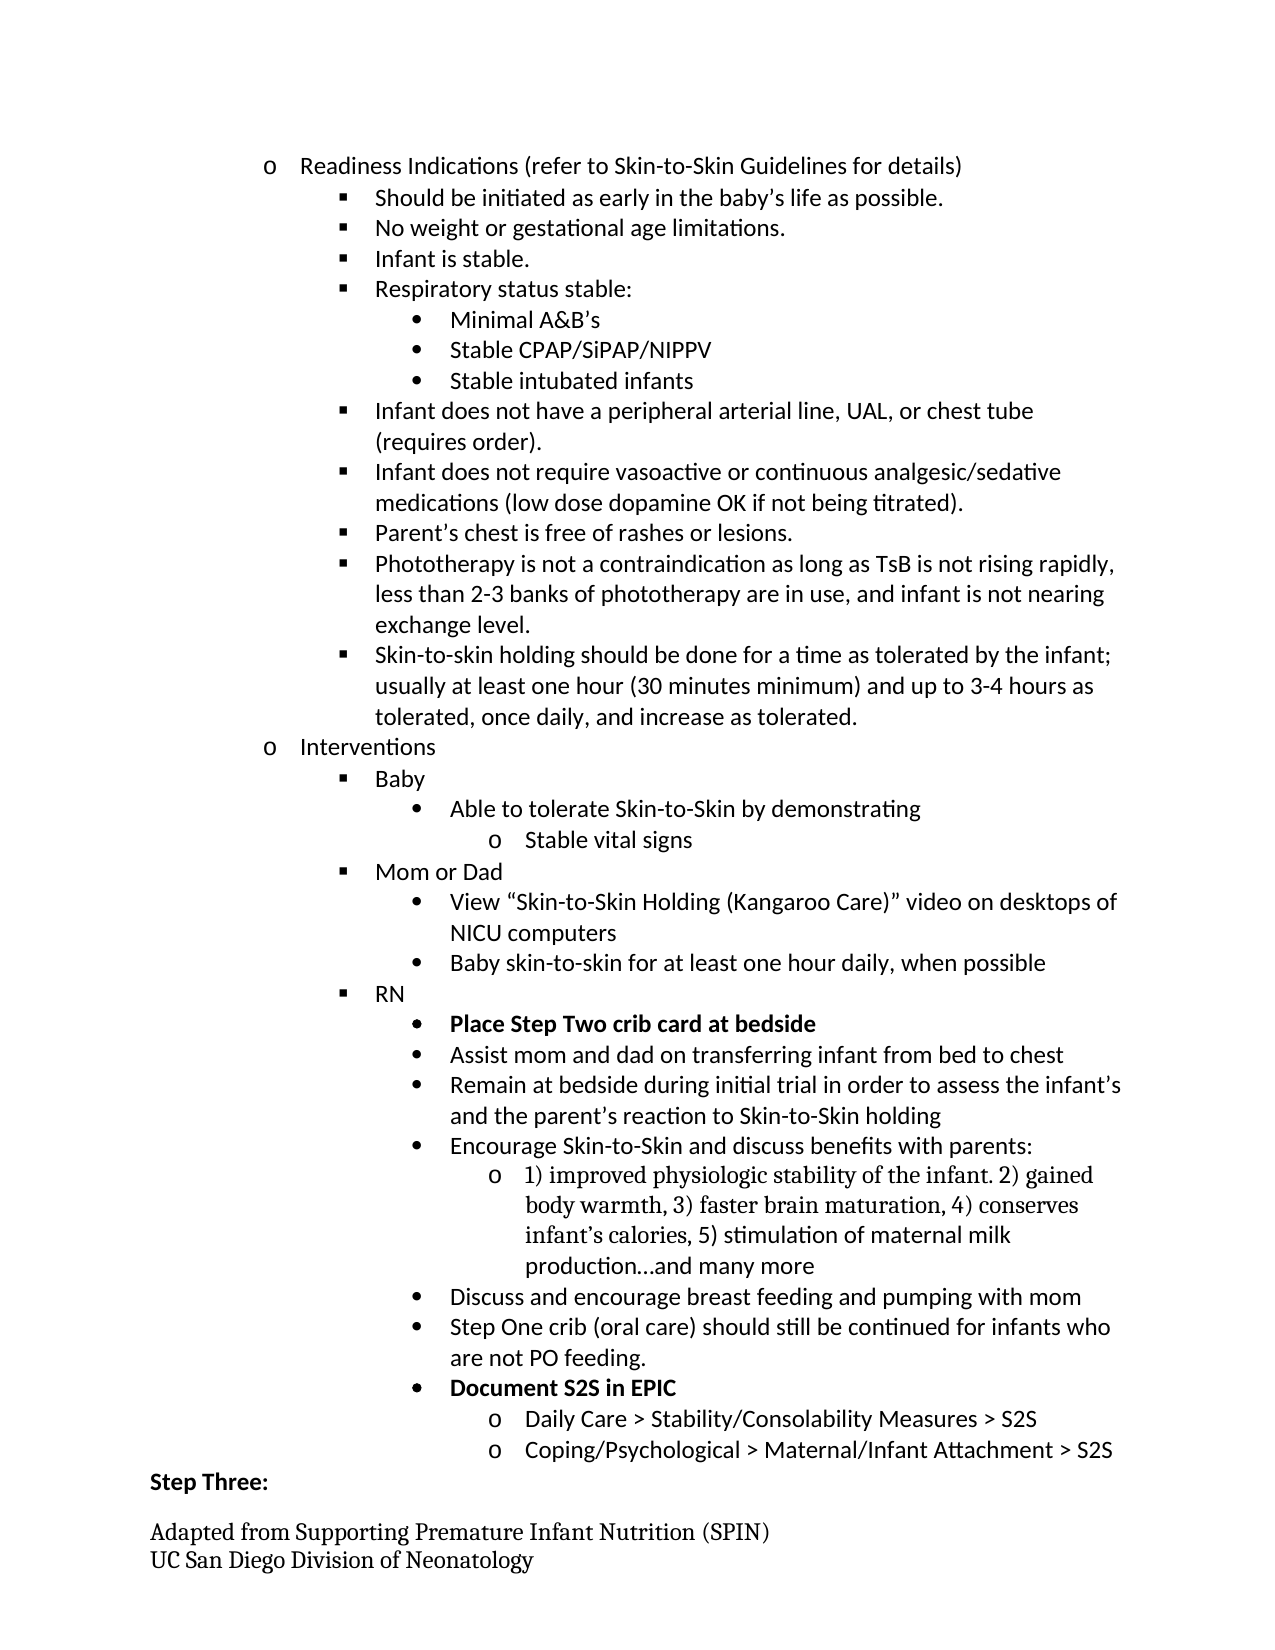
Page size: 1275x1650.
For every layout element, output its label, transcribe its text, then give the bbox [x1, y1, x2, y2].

list Discuss and encourage breast feeding and pumping with mom [412, 1281, 1125, 1311]
list Respiratory status stable: [337, 273, 1125, 304]
list Stable intubated infants [412, 365, 1125, 395]
list Mom or Dad [337, 856, 1125, 886]
list Should be initiated as early in the baby’s life as possible. [337, 182, 1125, 212]
list Infant is stable. [337, 243, 1125, 273]
list Infant does not require vasoactive or continuous analgesic/sedative medications (low dose dopamine OK if not being titrated). [337, 456, 1125, 517]
list Minimal A&B’s [412, 304, 1125, 334]
list 1) improved physiologic stability of the infant. 2) gained body warmth, 3) faster brain maturation, 4) conserves infant’s calories, 5) stimulation of maternal milk production…and many more [487, 1161, 1125, 1281]
list Baby [337, 763, 1125, 793]
list Stable vital signs [487, 824, 1125, 856]
list Step One crib (oral care) should still be continued for infants who are not PO feeding. [412, 1311, 1125, 1372]
list Readiness Indications (refer to Skin-to-Skin Guidelines for details) [262, 150, 1125, 182]
list Infant does not have a peripheral arterial line, UAL, or chest tube (requires order). [337, 395, 1125, 456]
list Stable CPAP/SiPAP/NIPPV [412, 334, 1125, 365]
list Document S2S in EPIC [412, 1372, 1125, 1403]
list View “Skin-to-Skin Holding (Kangaroo Care)” video on desktops of NICU computers [412, 886, 1125, 947]
list Interventions [262, 731, 1125, 763]
list Daily Care > Stability/Consolability Measures > S2S [487, 1403, 1125, 1434]
list Phototherapy is not a contraindication as long as TsB is not rising rapidly, less than 2-3 banks of phototherapy are in use, and infant is not nearing exchange level. [337, 548, 1125, 639]
list Place Step Two crib card at bedside [412, 1008, 1125, 1039]
list Skin-to-skin holding should be done for a time as tolerated by the infant; usually at least one hour (30 minutes minimum) and up to 3-4 hours as tolerated, once daily, and increase as tolerated. [337, 639, 1125, 731]
list Encourage Skin-to-Skin and discuss benefits with parents: [412, 1130, 1125, 1161]
list Able to tolerate Skin-to-Skin by demonstrating [412, 793, 1125, 824]
list Parent’s chest is free of rashes or lesions. [337, 517, 1125, 548]
list RN [337, 978, 1125, 1008]
list No weight or gestational age limitations. [337, 212, 1125, 243]
list Remain at bedside during initial trial in order to assess the infant’s and the parent’s reaction to Skin-to-Skin holding [412, 1069, 1125, 1130]
text Step Three: [150, 1466, 1125, 1497]
list Coping/Psychological > Maternal/Infant Attachment > S2S [487, 1434, 1125, 1466]
list Assist mom and dad on transferring infant from bed to chest [412, 1039, 1125, 1069]
list Baby skin-to-skin for at least one hour daily, when possible [412, 947, 1125, 978]
